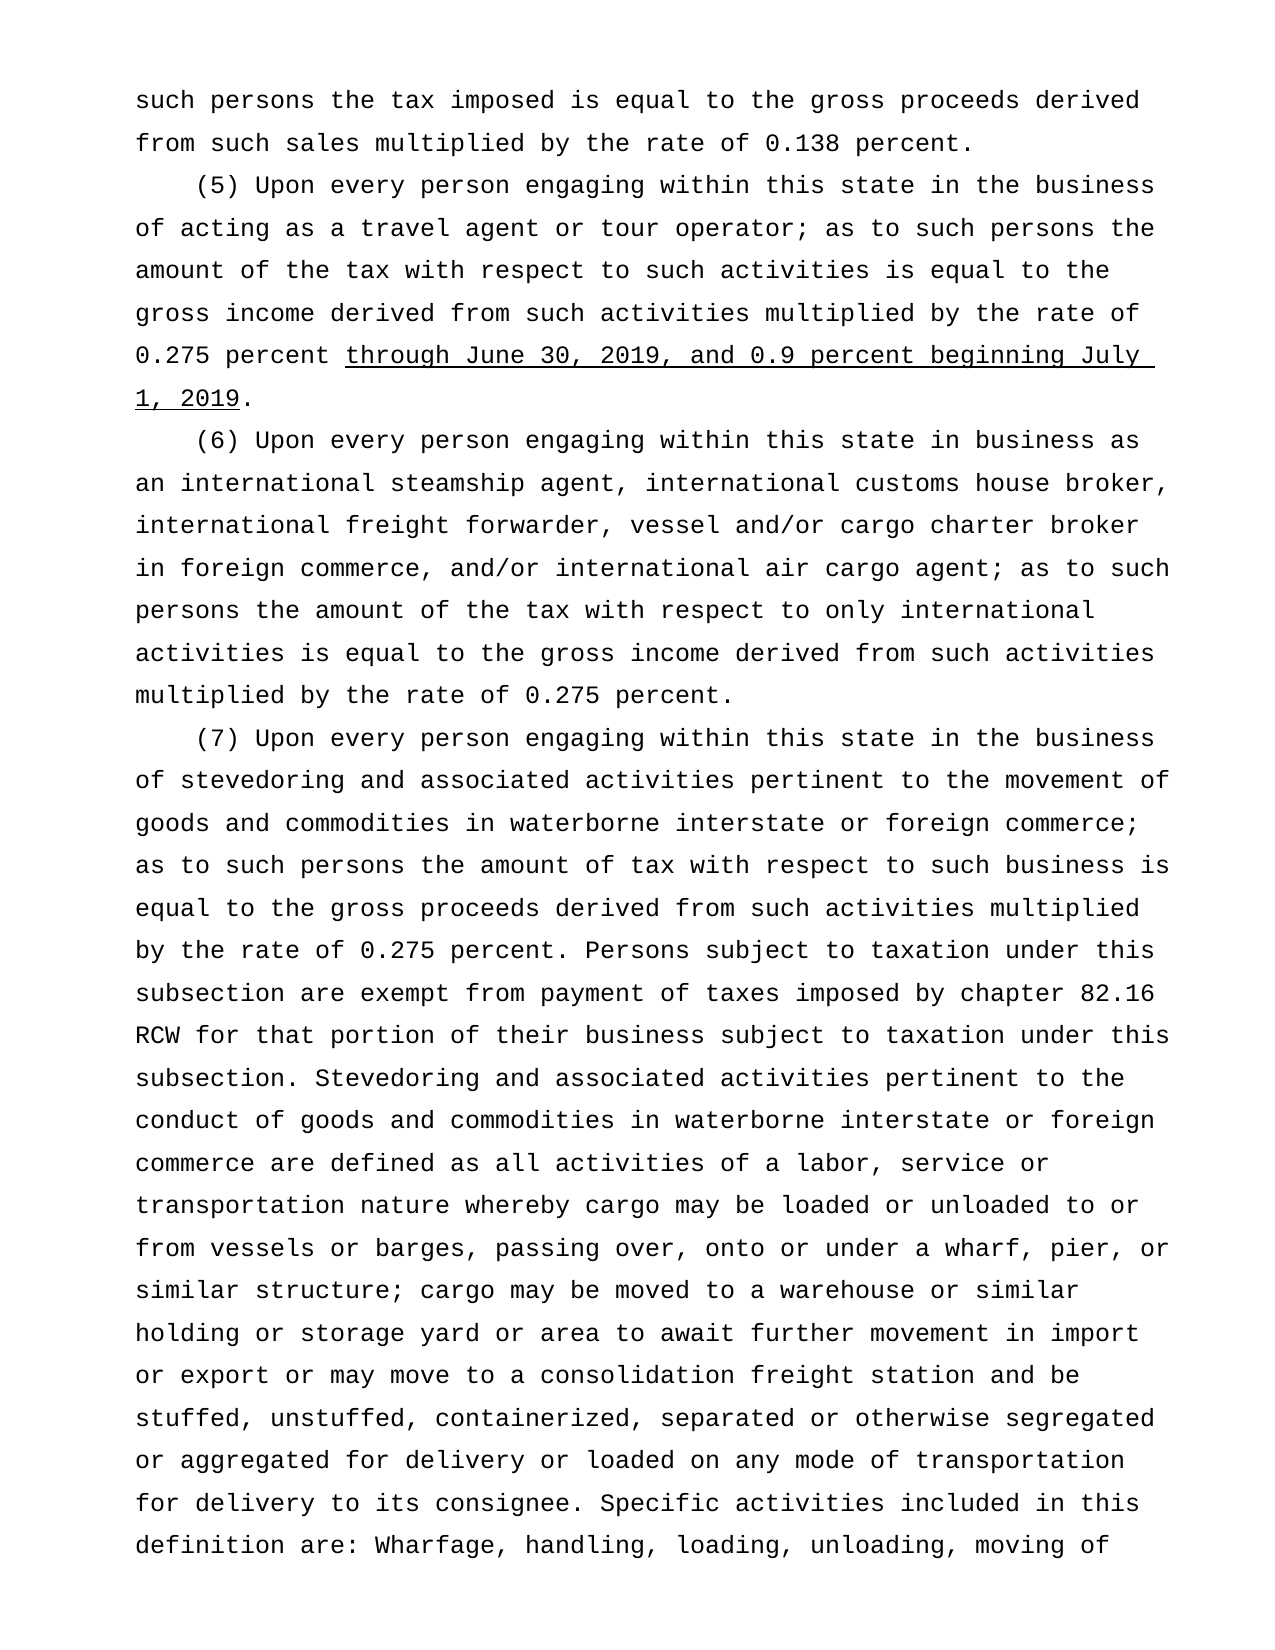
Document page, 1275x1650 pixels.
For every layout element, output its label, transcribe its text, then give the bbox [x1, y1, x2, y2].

text (6) Upon every person engaging within this state in business as an international steamship agent, international customs house broker, international freight forwarder, vessel and/or cargo charter broker in foreign commerce, and/or international air cargo agent; as to such persons the amount of the tax with respect to only international activities is equal to the gross income derived from such activities multiplied by the rate of 0.275 percent. [135, 415, 1170, 712]
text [135, 75, 1170, 160]
text (5) Upon every person engaging within this state in the business of acting as a travel agent or tour operator; as to such persons the amount of the tax with respect to such activities is equal to the gross income derived from such activities multiplied by the rate of 0.275 percent through June 30, 2019, and 0.9 percent beginning July 1, 2019. [135, 160, 1170, 415]
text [135, 712, 1170, 1562]
